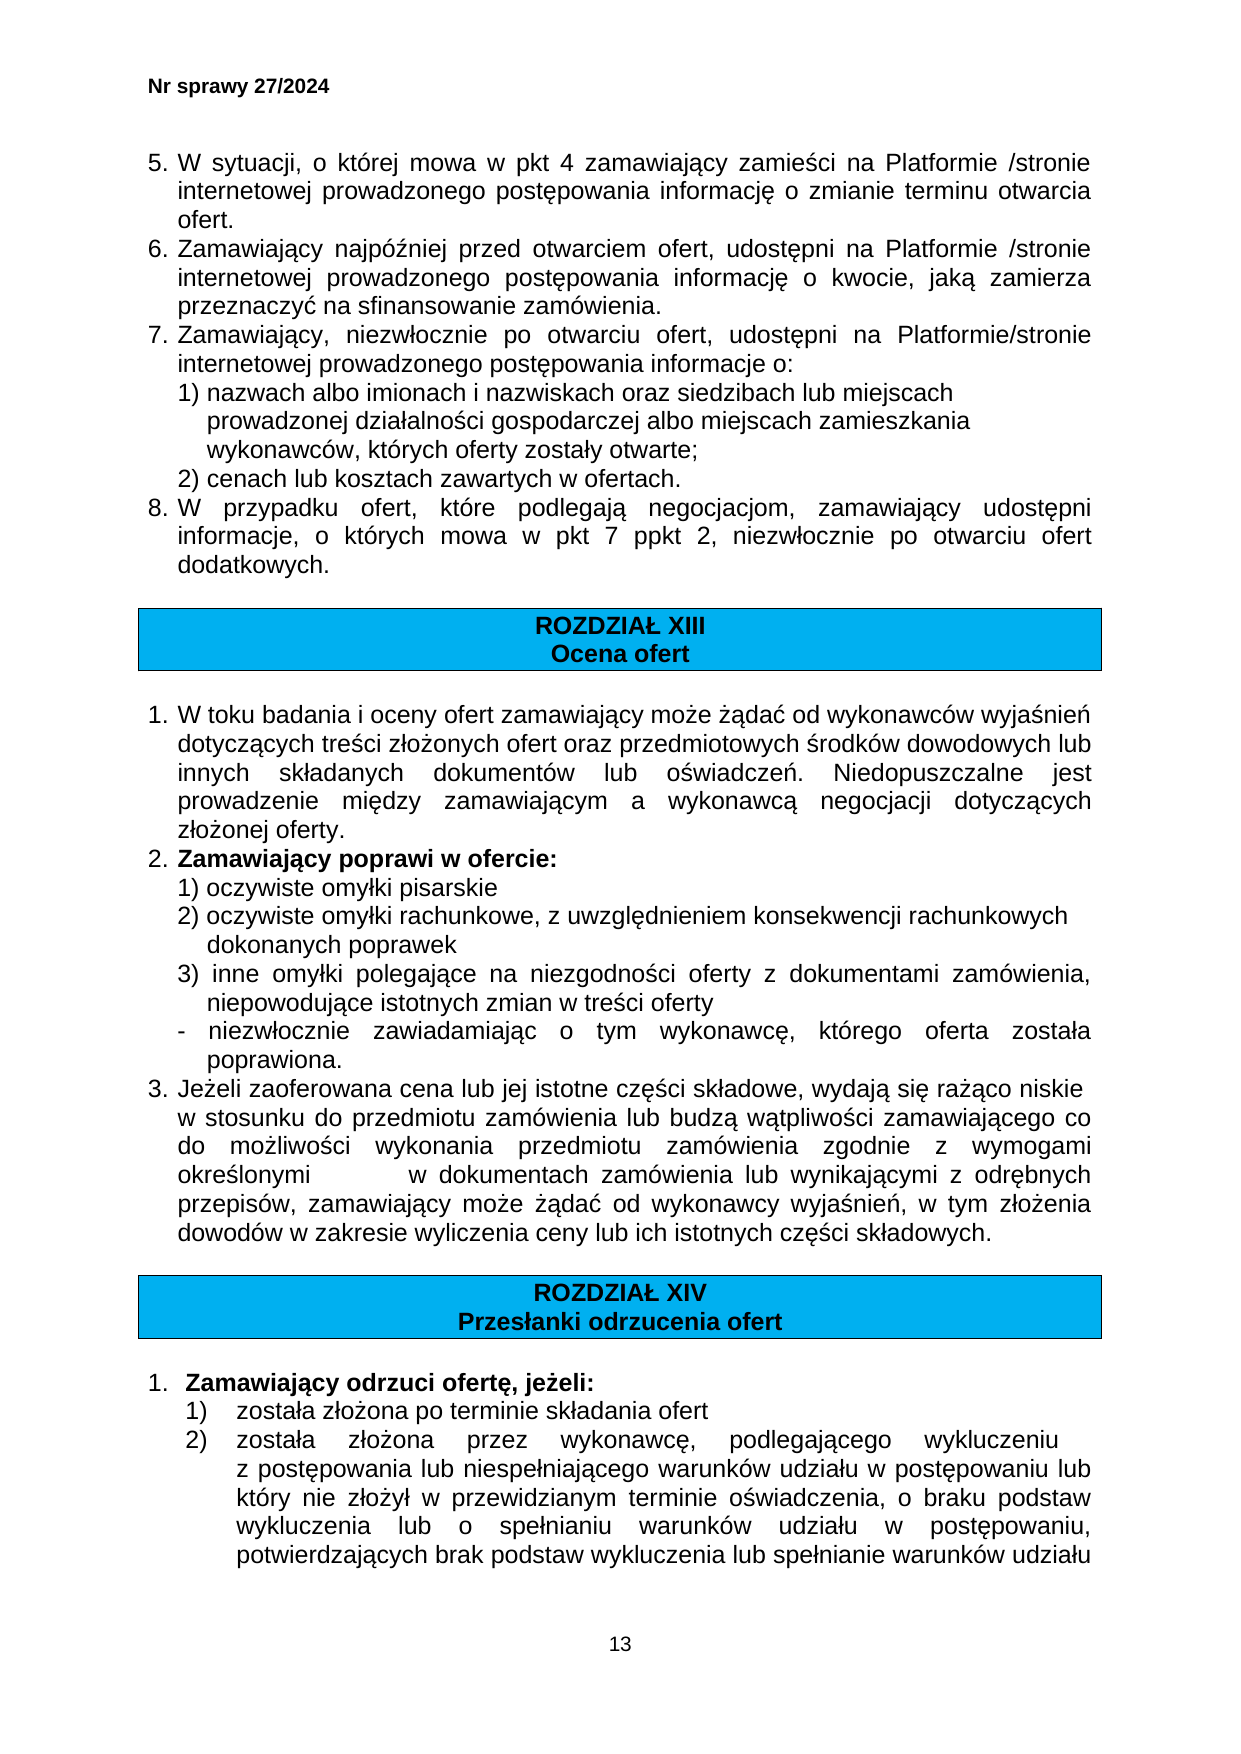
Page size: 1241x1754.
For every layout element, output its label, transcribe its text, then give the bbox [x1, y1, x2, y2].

list nazwach albo imionach i nazwiskach oraz siedzibach lub miejscach prowadzonej działalności gospodarczej albo miejscach zamieszkania wykonawców, których oferty zostały otwarte; [177, 378, 1093, 464]
list Zamawiający najpóźniej przed otwarciem ofert, udostępni na Platformie /stronie internetowej prowadzonego postępowania informację o kwocie, jaką zamierza przeznaczyć na sfinansowanie zamówienia. [148, 234, 1093, 320]
list - niezwłocznie zawiadamiając o tym wykonawcę, którego oferta została poprawiona. [177, 1016, 1093, 1074]
list 3) inne omyłki polegające na niezgodności oferty z dokumentami zamówienia, niepowodujące istotnych zmian w treści oferty [177, 959, 1093, 1016]
list W toku badania i oceny ofert zamawiający może żądać od wykonawców wyjaśnień dotyczących treści złożonych ofert oraz przedmiotowych środków dowodowych lub innych składanych dokumentów lub oświadczeń. Niedopuszczalne jest prowadzenie między zamawiającym a wykonawcą negocjacji dotyczących złożonej oferty. [148, 700, 1093, 844]
list 2) oczywiste omyłki rachunkowe, z uwzględnieniem konsekwencji rachunkowych dokonanych poprawek [177, 901, 1093, 959]
subtitle ROZDZIAŁ XIII [139, 609, 1101, 636]
list W przypadku ofert, które podlegają negocjacjom, zamawiający udostępni informacje, o których mowa w pkt 7 ppkt 2, niezwłocznie po otwarciu ofert dodatkowych. [148, 493, 1093, 579]
list W sytuacji, o której mowa w pkt 4 zamawiający zamieści na Platformie /stronie internetowej prowadzonego postępowania informację o zmianie terminu otwarcia ofert. [148, 148, 1093, 234]
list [185, 1425, 1093, 1569]
list została złożona po terminie składania ofert [185, 1396, 1093, 1425]
list Zamawiający poprawi w ofercie: [148, 844, 1093, 873]
subtitle Przesłanki odrzucenia ofert [139, 1304, 1101, 1338]
subtitle Ocena ofert [139, 636, 1101, 670]
subtitle ROZDZIAŁ XIV [139, 1276, 1101, 1304]
list Jeżeli zaoferowana cena lub jej istotne części składowe, wydają się rażąco niskie w stosunku do przedmiotu zamówienia lub budzą wątpliwości zamawiającego co do możliwości wykonania przedmiotu zamówienia zgodnie z wymogami określonymi w dokumentach zamówienia lub wynikającymi z odrębnych przepisów, zamawiający może żądać od wykonawcy wyjaśnień, w tym złożenia dowodów w zakresie wyliczenia ceny lub ich istotnych części składowych. [148, 1074, 1093, 1246]
list 1) oczywiste omyłki pisarskie [177, 873, 1093, 901]
list Zamawiający, niezwłocznie po otwarciu ofert, udostępni na Platformie/stronie internetowej prowadzonego postępowania informacje o: [148, 320, 1093, 378]
list cenach lub kosztach zawartych w ofertach. [177, 464, 1093, 493]
list Zamawiający odrzuci ofertę, jeżeli: [148, 1368, 1093, 1396]
